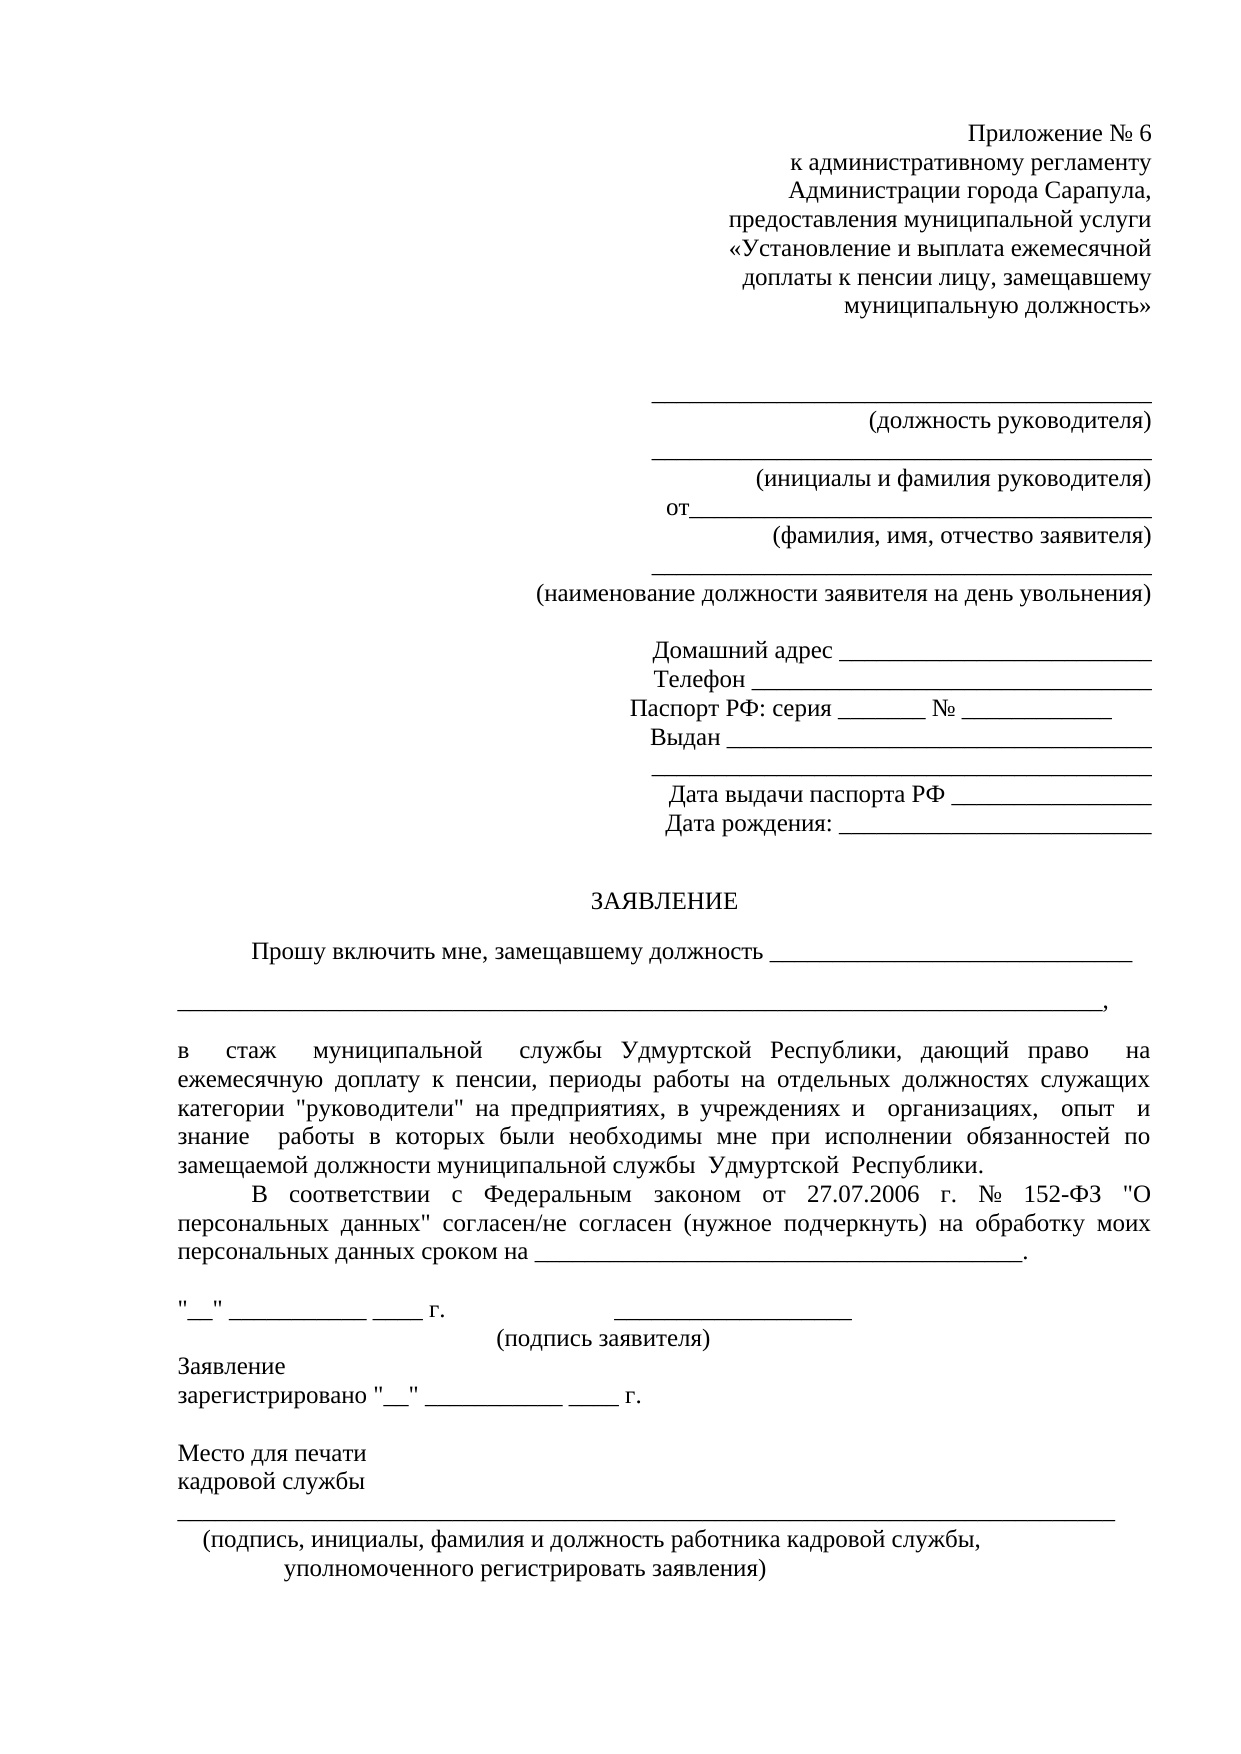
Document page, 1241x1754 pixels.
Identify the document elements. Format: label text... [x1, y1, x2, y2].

text Дата выдачи паспорта РФ ________________ [177, 779, 1152, 808]
text (должность руководителя) [177, 406, 1152, 434]
text Паспорт РФ: серия _______ № ____________ [177, 693, 1152, 722]
text к административному регламенту [177, 147, 1152, 176]
text доплаты к пенсии лицу, замещавшему муниципальную должность» [177, 262, 1152, 319]
text Прошу включить мне, замещавшему должность _____________________________ [177, 936, 1152, 965]
text __________________________________________________________________________, [177, 986, 1152, 1014]
text (подпись заявителя) [177, 1323, 1152, 1351]
text ________________________________________ [177, 751, 1152, 779]
text ЗАЯВЛЕНИЕ [177, 886, 1152, 915]
text кадровой службы [177, 1466, 1152, 1495]
text Дата рождения: _________________________ [177, 808, 1152, 837]
text ________________________________________ [177, 434, 1152, 463]
text Телефон ________________________________ [177, 664, 1152, 693]
text "__" ___________ ____ г. ___________________ [177, 1294, 1152, 1323]
text (инициалы и фамилия руководителя) [177, 463, 1152, 492]
text ___________________________________________________________________________ [177, 1495, 1152, 1524]
text «Установление и выплата ежемесячной [177, 233, 1152, 262]
text (подпись, инициалы, фамилия и должность работника кадровой службы, [177, 1524, 1152, 1553]
text зарегистрировано "__" ___________ ____ г. [177, 1380, 1152, 1409]
text Приложение № 6 [177, 118, 1152, 147]
text предоставления муниципальной услуги [177, 204, 1152, 233]
text Заявление [177, 1351, 1152, 1380]
text в стаж муниципальной службы Удмуртской Республики, дающий право на ежемесячную доплату к пенсии, периоды работы на отдельных должностях служащих категории "руководители" на предприятиях, в учреждениях и организациях, опыт и знание работы в которых были необходимы мне при исполнении обязанностей по замещаемой должности муниципальной службы Удмуртской Республики. [177, 1035, 1152, 1179]
text уполномоченного регистрировать заявления) [177, 1553, 1152, 1581]
text Администрации города Сарапула, [177, 176, 1152, 204]
text (наименование должности заявителя на день увольнения) [177, 578, 1152, 607]
text от_____________________________________ [177, 492, 1152, 521]
text В соответствии с Федеральным законом от 27.07.2006 г. № 152-ФЗ "О персональных данных" согласен/не согласен (нужное подчеркнуть) на обработку моих персональных данных сроком на _______________________________________. [177, 1179, 1152, 1265]
text (фамилия, имя, отчество заявителя) [177, 521, 1152, 549]
text Домашний адрес _________________________ [177, 636, 1152, 664]
text Выдан __________________________________ [177, 722, 1152, 751]
text Место для печати [177, 1438, 1152, 1466]
text ________________________________________ [177, 549, 1152, 578]
text ________________________________________ [177, 377, 1152, 406]
